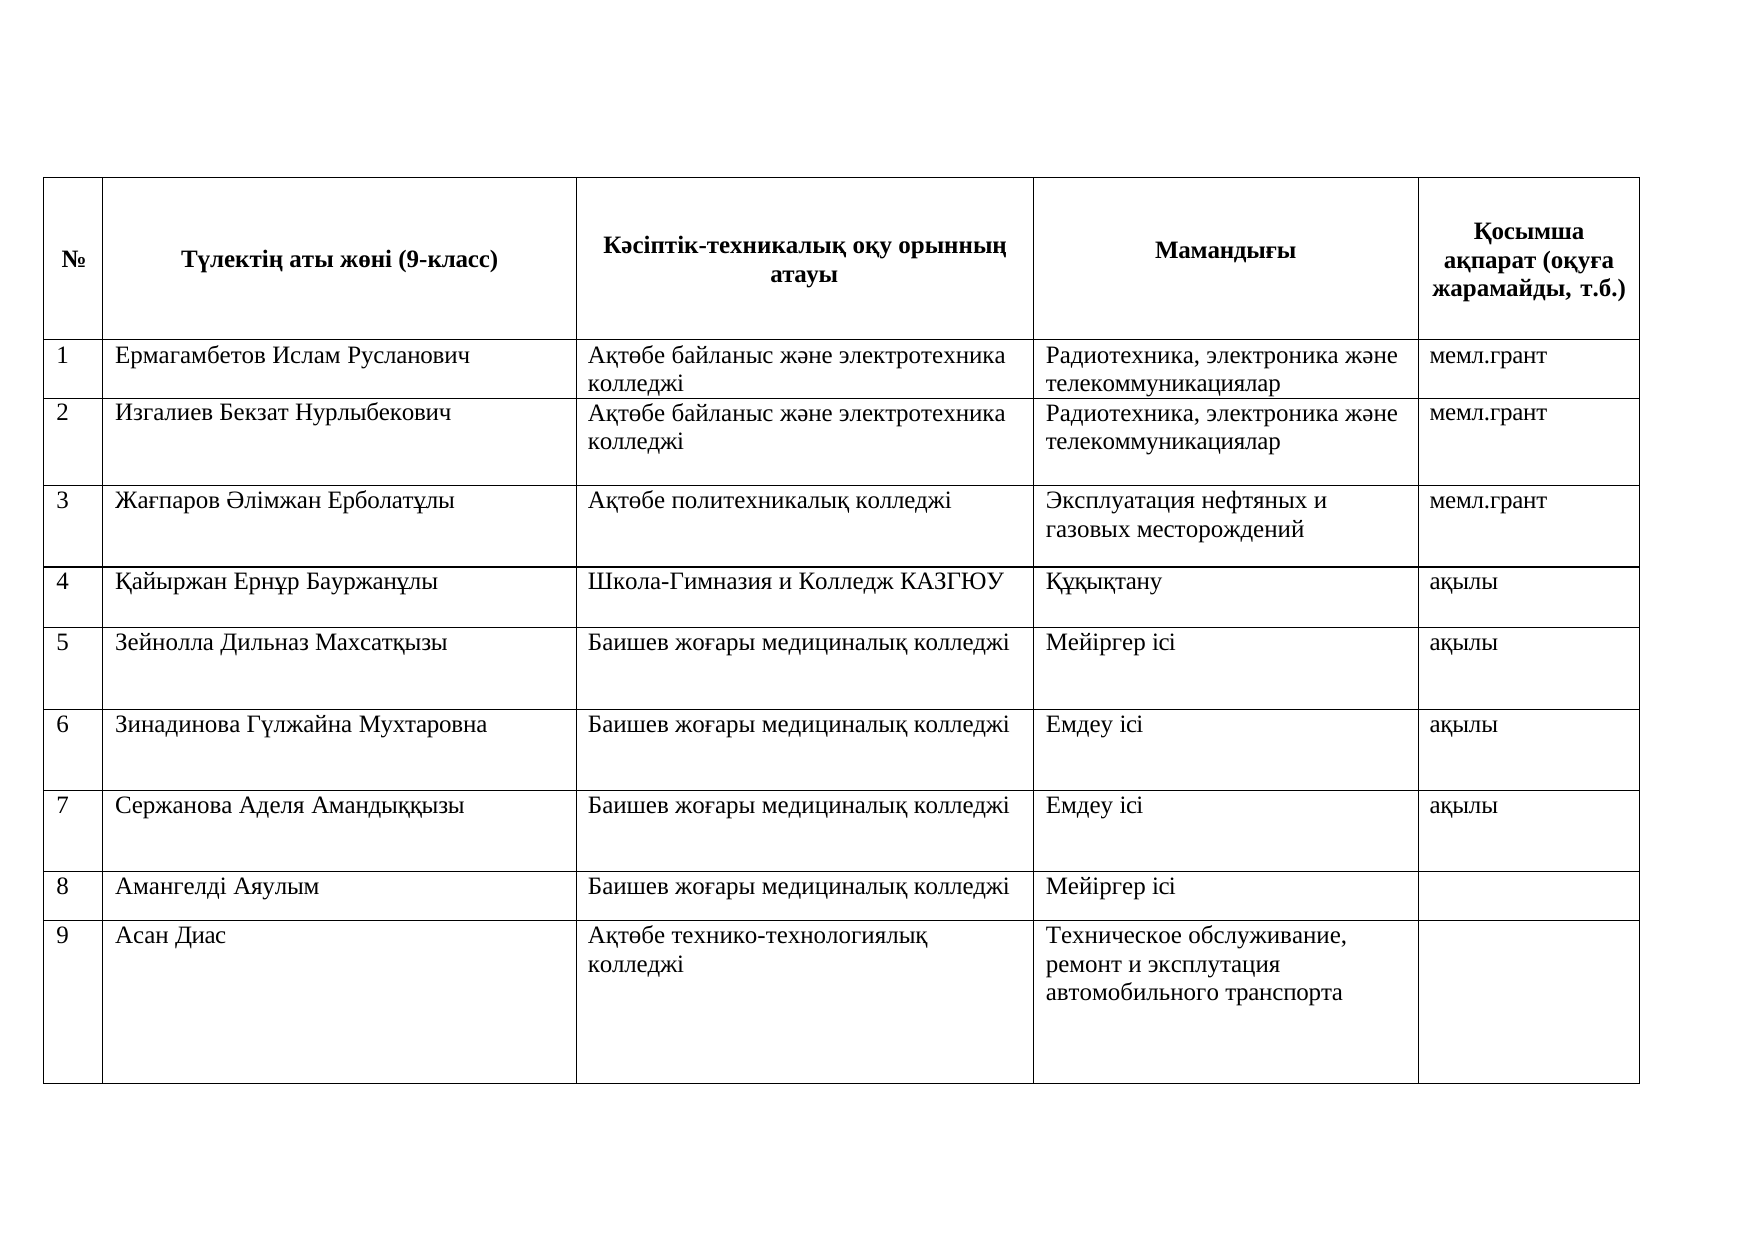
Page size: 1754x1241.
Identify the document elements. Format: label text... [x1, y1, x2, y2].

table_cell Сержанова Аделя Амандыққызы [103, 791, 576, 871]
table_cell Ақтөбе байланыс және электротехника колледжі [577, 340, 1033, 397]
table_cell Амангелді Аяулым [103, 872, 576, 920]
table_cell 3 [44, 486, 102, 566]
table_cell 4 [44, 568, 102, 627]
table_cell Техническое обслуживание, ремонт и эксплутация автомобильного транспорта [1034, 921, 1418, 1083]
table_header Мамандығы [1034, 178, 1418, 339]
table_cell Баишев жоғары медициналық колледжі [577, 710, 1033, 790]
table_cell Құқықтану [1034, 568, 1418, 627]
table_cell 2 [44, 399, 102, 485]
table_cell Асан Диас [103, 921, 576, 1083]
table_cell Мейіргер ісі [1034, 628, 1418, 709]
table_cell Ақтөбе политехникалық колледжі [577, 486, 1033, 566]
table_cell Баишев жоғары медициналық колледжі [577, 791, 1033, 871]
table_cell Мейіргер ісі [1034, 872, 1418, 920]
table_cell 1 [44, 340, 102, 397]
table_cell Радиотехника, электроника және телекоммуникациялар [1034, 399, 1418, 485]
table_header Түлектің аты жөні (9-класс) [103, 178, 576, 339]
table_cell ақылы [1419, 791, 1639, 871]
table_header № [44, 178, 102, 339]
table_cell Баишев жоғары медициналық колледжі [577, 628, 1033, 709]
table_cell Зейнолла Дильназ Махсатқызы [103, 628, 576, 709]
table_cell 6 [44, 710, 102, 790]
table_cell Школа-Гимназия и Колледж КАЗГЮУ [577, 568, 1033, 627]
table_cell 7 [44, 791, 102, 871]
table_cell мемл.грант [1419, 340, 1639, 397]
table_cell ақылы [1419, 628, 1639, 709]
table_cell Изгалиев Бекзат Нурлыбекович [103, 399, 576, 485]
table_cell мемл.грант [1419, 486, 1639, 566]
table_cell Қайыржан Ернұр Бауржанұлы [103, 568, 576, 627]
table_cell Радиотехника, электроника және телекоммуникациялар [1034, 340, 1418, 397]
table_cell 5 [44, 628, 102, 709]
table_cell Ермагамбетов Ислам Русланович [103, 340, 576, 397]
table_cell Эксплуатация нефтяных и газовых месторождений [1034, 486, 1418, 566]
table_cell Емдеу ісі [1034, 710, 1418, 790]
table_header Қосымша ақпарат (оқуға жарамайды, т.б.) [1419, 178, 1639, 339]
table_cell Зинадинова Гүлжайна Мухтаровна [103, 710, 576, 790]
table_cell [1419, 872, 1639, 920]
table_header Кәсіптік-техникалық оқу орынның атауы [577, 178, 1033, 339]
table_cell Баишев жоғары медициналық колледжі [577, 872, 1033, 920]
table_cell мемл.грант [1419, 399, 1639, 485]
table_cell Ақтөбе технико-технологиялық колледжі [577, 921, 1033, 1083]
table_cell ақылы [1419, 710, 1639, 790]
table_cell ақылы [1419, 568, 1639, 627]
table_cell Ақтөбе байланыс және электротехника колледжі [577, 399, 1033, 485]
table_cell 9 [44, 921, 102, 1083]
table_cell Жағпаров Әлімжан Ерболатұлы [103, 486, 576, 566]
table_cell [1419, 921, 1639, 1083]
table_cell 8 [44, 872, 102, 920]
table_cell Емдеу ісі [1034, 791, 1418, 871]
